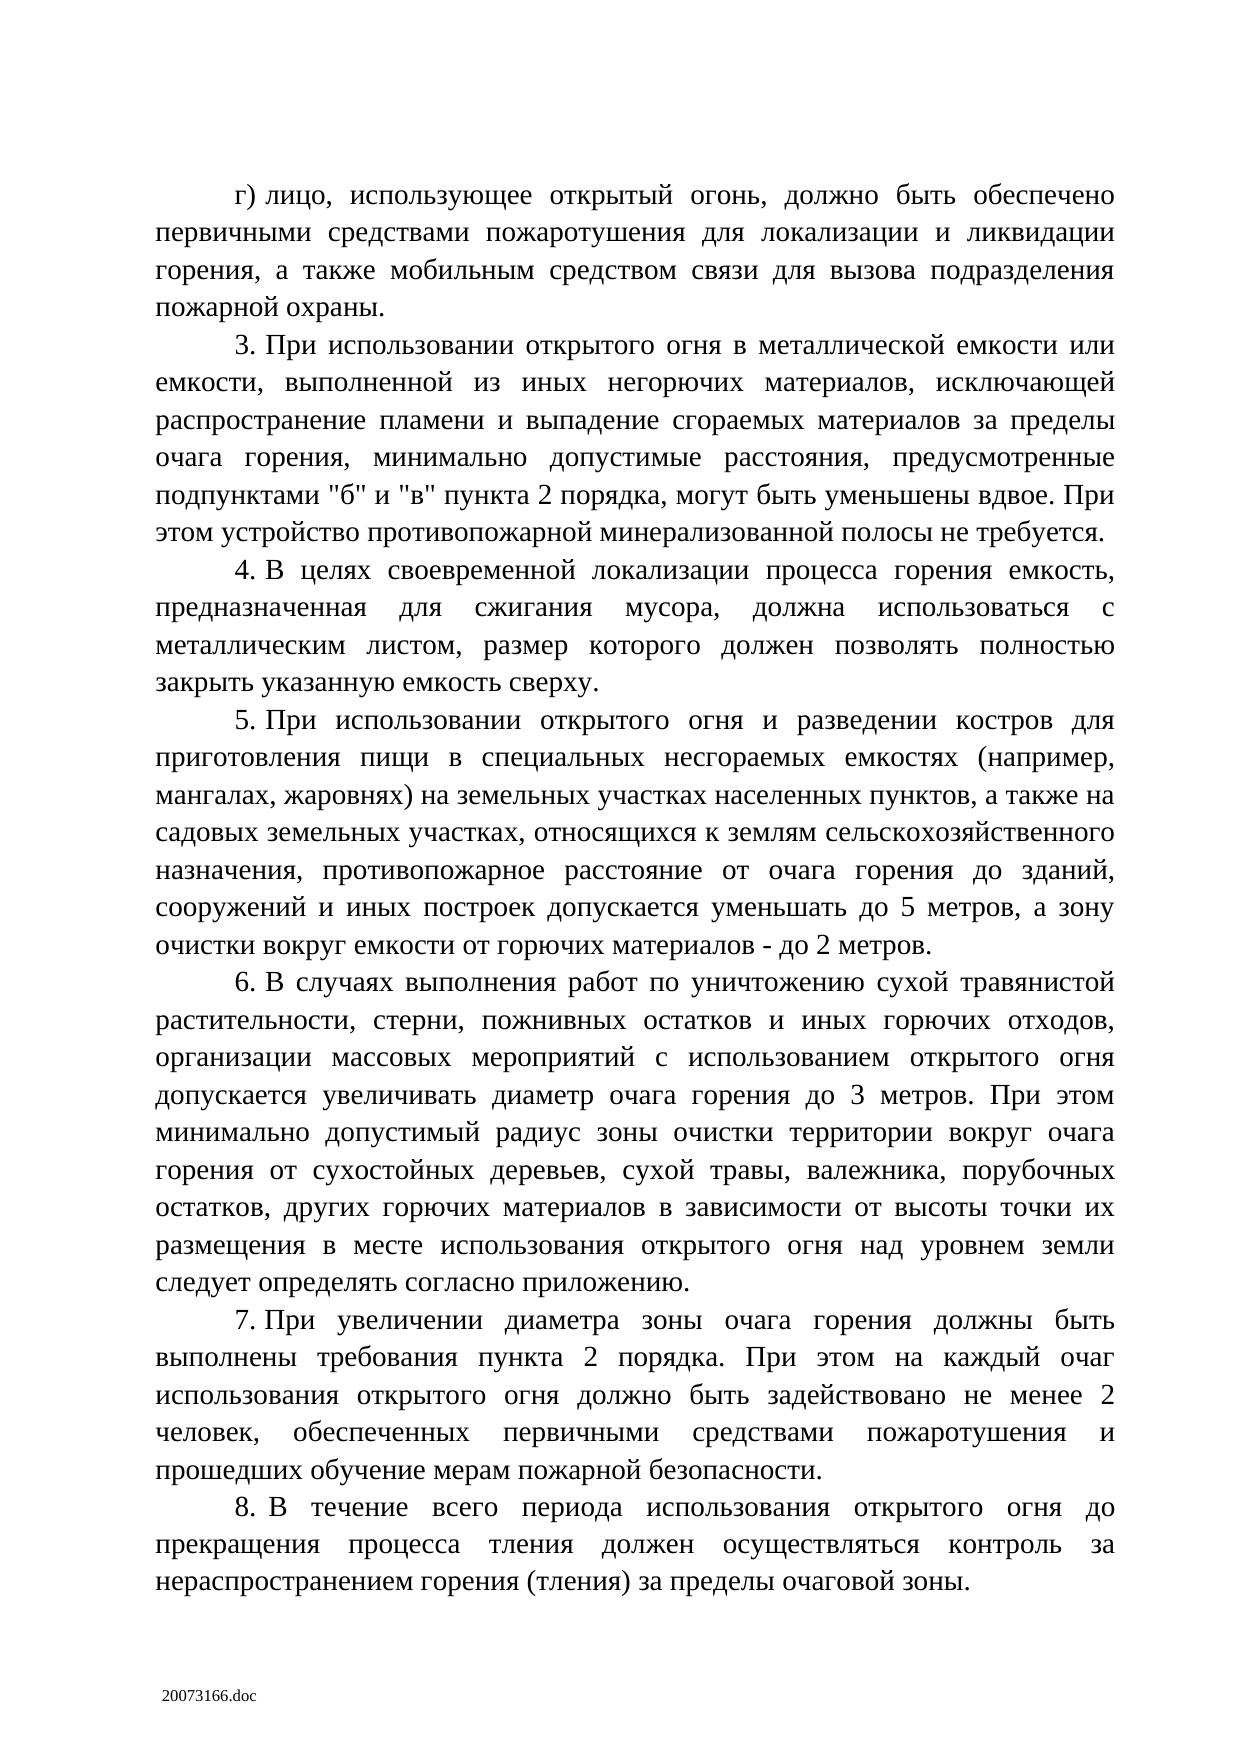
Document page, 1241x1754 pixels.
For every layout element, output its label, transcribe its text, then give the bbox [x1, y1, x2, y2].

list В целях своевременной локализации процесса горения емкость, предназначенная для сжигания мусора, должна использоваться с металлическим листом, размер которого должен позволять полностью закрыть указанную емкость сверху. [155, 552, 1116, 698]
list При увеличении диаметра зоны очага горения должны быть выполнены требования пункта 2 порядка. При этом на каждый очаг использования открытого огня должно быть задействовано не менее 2 человек, обеспеченных первичными средствами пожаротушения и прошедших обучение мерам пожарной безопасности. [155, 1302, 1116, 1485]
list При использовании открытого огня и разведении костров для приготовления пищи в специальных несгораемых емкостях (например, мангалах, жаровнях) на земельных участках населенных пунктов, а также на садовых земельных участках, относящихся к землям сельскохозяйственного назначения, противопожарное расстояние от очага горения до зданий, сооружений и иных построек допускается уменьшать до 5 метров, а зону очистки вокруг емкости от горючих материалов - до 2 метров. [155, 702, 1116, 960]
list В течение всего периода использования открытого огня до прекращения процесса тления должен осуществляться контроль за нераспространением горения (тления) за пределы очаговой зоны. [155, 1489, 1116, 1597]
text г) лицо, использующее открытый огонь, должно быть обеспечено первичными средствами пожаротушения для локализации и ликвидации горения, а также мобильным средством связи для вызова подразделения пожарной охраны. [155, 177, 1116, 323]
list В случаях выполнения работ по уничтожению сухой травянистой растительности, стерни, пожнивных остатков и иных горючих отходов, организации массовых мероприятий с использованием открытого огня допускается увеличивать диаметр очага горения до 3 метров. При этом минимально допустимый радиус зоны очистки территории вокруг очага горения от сухостойных деревьев, сухой травы, валежника, порубочных остатков, других горючих материалов в зависимости от высоты точки их размещения в месте использования открытого огня над уровнем земли следует определять согласно приложению. [155, 964, 1116, 1298]
list При использовании открытого огня в металлической емкости или емкости, выполненной из иных негорючих материалов, исключающей распространение пламени и выпадение сгораемых материалов за пределы очага горения, минимально допустимые расстояния, предусмотренные подпунктами "б" и "в" пункта 2 порядка, могут быть уменьшены вдвое. При этом устройство противопожарной минерализованной полосы не требуется. [155, 327, 1116, 548]
